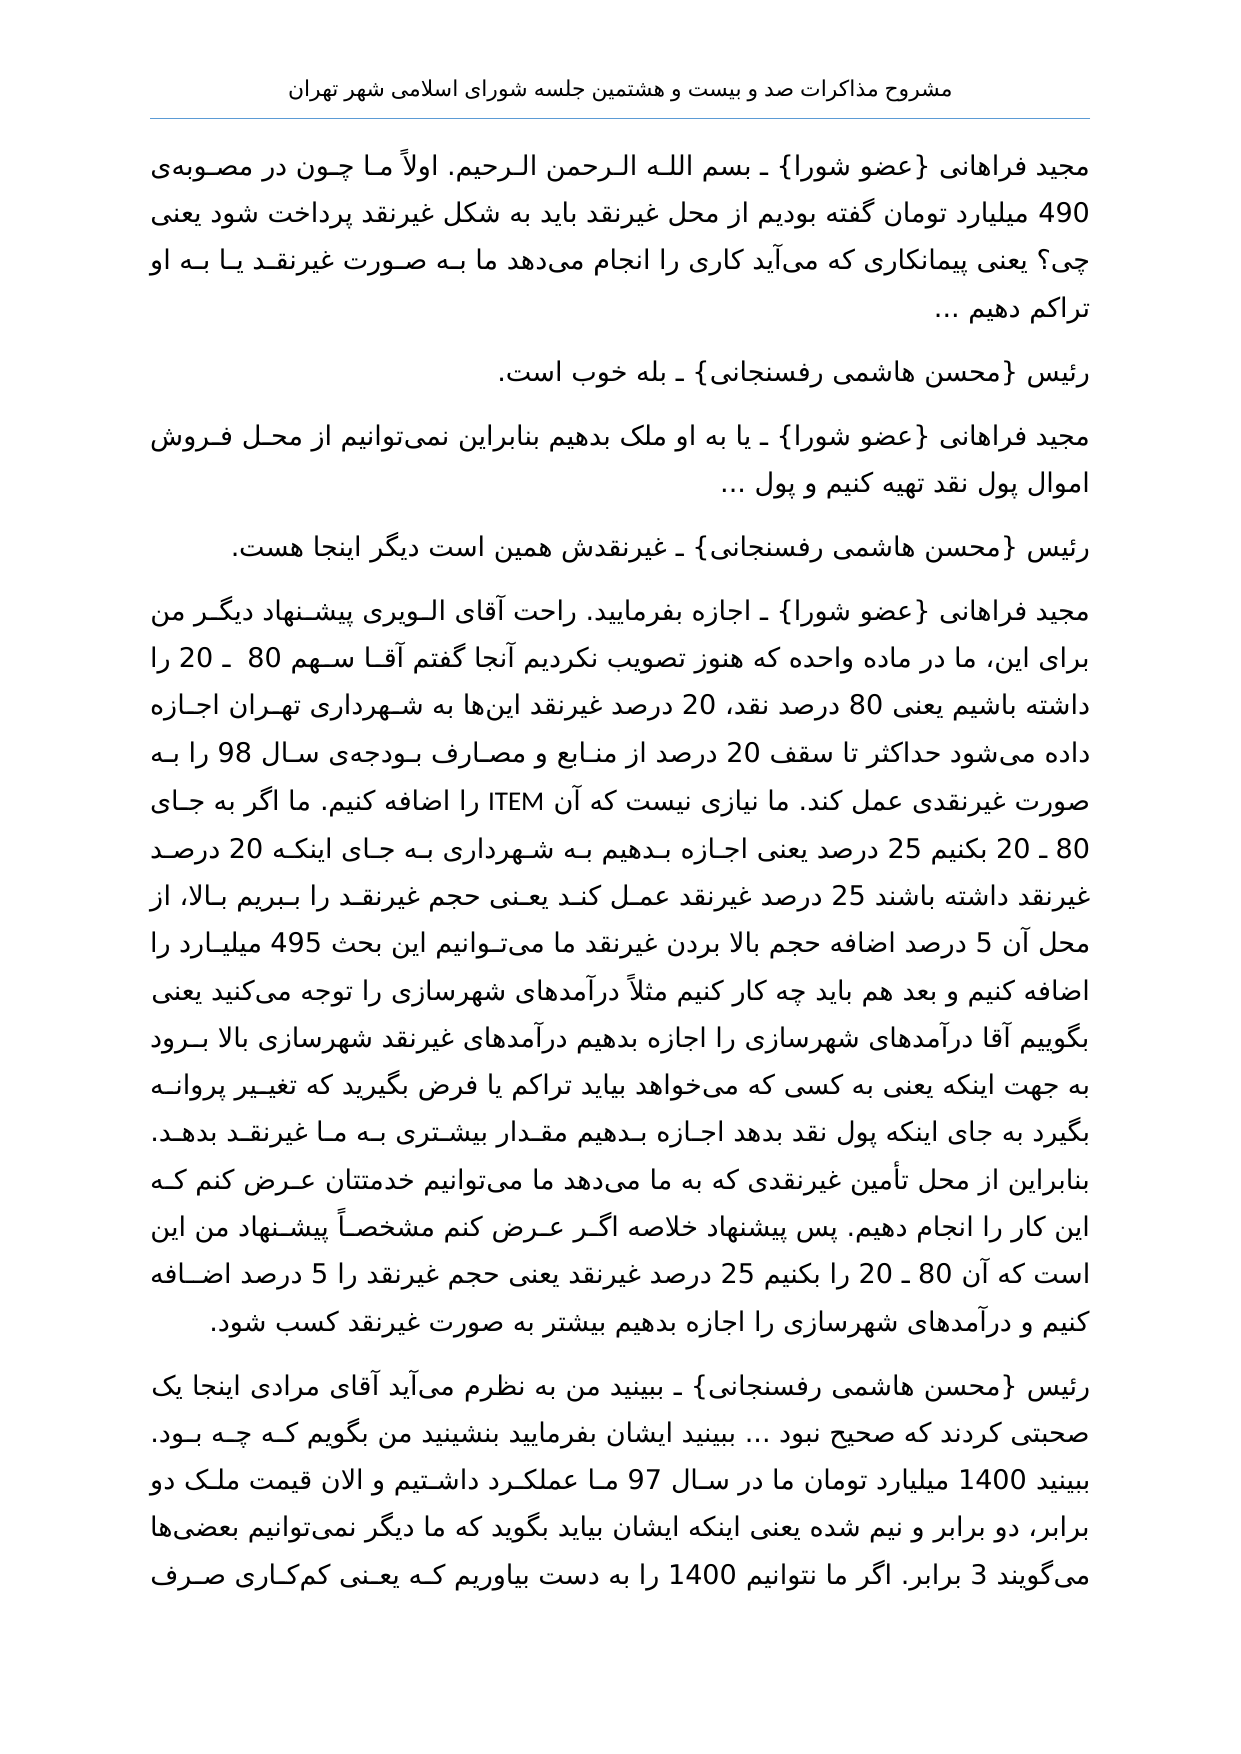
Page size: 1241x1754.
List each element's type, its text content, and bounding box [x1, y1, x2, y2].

text مجید فراهانی {عضو شورا} ـ اجازه بفرمایید. راحت آقای الویری پیشنهاد دیگر من برای این، ما در ماده واحده که هنوز تصویب نکردیم آنجا گفتم آقا سهم 80 ـ 20 را داشته باشیم یعنی 80 درصد نقد، 20 درصد غیرنقد این‌ها به شهرداری تهران اجازه داده می‌شود حداکثر تا سقف 20 درصد از منابع و مصارف بودجه‌ی سال 98 را به صورت غیرنقدی عمل کند. ما نیازی نیست که آن ITEM را اضافه کنیم. ما اگر به جای 80 ـ 20 بکنیم 25 درصد یعنی اجازه بدهیم به شهرداری به جای اینکه 20 درصد غیرنقد داشته باشند 25 درصد غیرنقد عمل کند یعنی حجم غیرنقد را ببریم بالا، از محل آن 5 درصد اضافه حجم بالا بردن غیرنقد ما می‌توانیم این بحث 495 میلیارد را اضافه کنیم و بعد هم باید چه کار کنیم مثلاً درآمدهای شهرسازی را توجه می‌کنید یعنی بگوییم آقا درآمدهای شهرسازی را اجازه بدهیم درآمدهای غیرنقد شهرسازی بالا برود به جهت اینکه یعنی به کسی که می‌خواهد بیاید تراکم یا فرض بگیرید که تغییر پروانه بگیرد به جای اینکه پول نقد بدهد اجازه بدهیم مقدار بیشتری به ما غیرنقد بدهد. بنابراین از محل تأمین غیرنقدی که به ما می‌دهد ما می‌توانیم خدمتتان عرض کنم که این کار را انجام دهیم. پس پیشنهاد خلاصه اگر عرض کنم مشخصاً پیشنهاد من این است که آن 80 ـ 20 را بکنیم 25 درصد غیرنقد یعنی حجم غیرنقد را 5 درصد اضافه کنیم و درآمدهای شهرسازی را اجازه بدهیم بیشتر به صورت غیرنقد کسب شود. [150, 595, 1090, 1337]
text رئیس {محسن هاشمی رفسنجانی} ـ غیرنقدش همین است دیگر اینجا هست. [150, 531, 1090, 563]
text مجید فراهانی {عضو شورا} ـ یا به او ملک بدهیم بنابراین نمی‌توانیم از محل فروش اموال پول نقد تهیه کنیم و پول ... [150, 420, 1090, 499]
text مجید فراهانی {عضو شورا} ـ بسم الله الرحمن الرحیم. اولاً ما چون در مصوبه‌ی 490 میلیارد تومان گفته بودیم از محل غیرنقد باید به شکل غیرنقد پرداخت شود یعنی چی؟ یعنی پیمانکاری که می‌آید کاری را انجام می‌دهد ما به صورت غیرنقد یا به او تراکم دهیم ... [150, 150, 1090, 323]
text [150, 1370, 1090, 1591]
text رئیس {محسن هاشمی رفسنجانی} ـ بله خوب است. [150, 356, 1090, 387]
